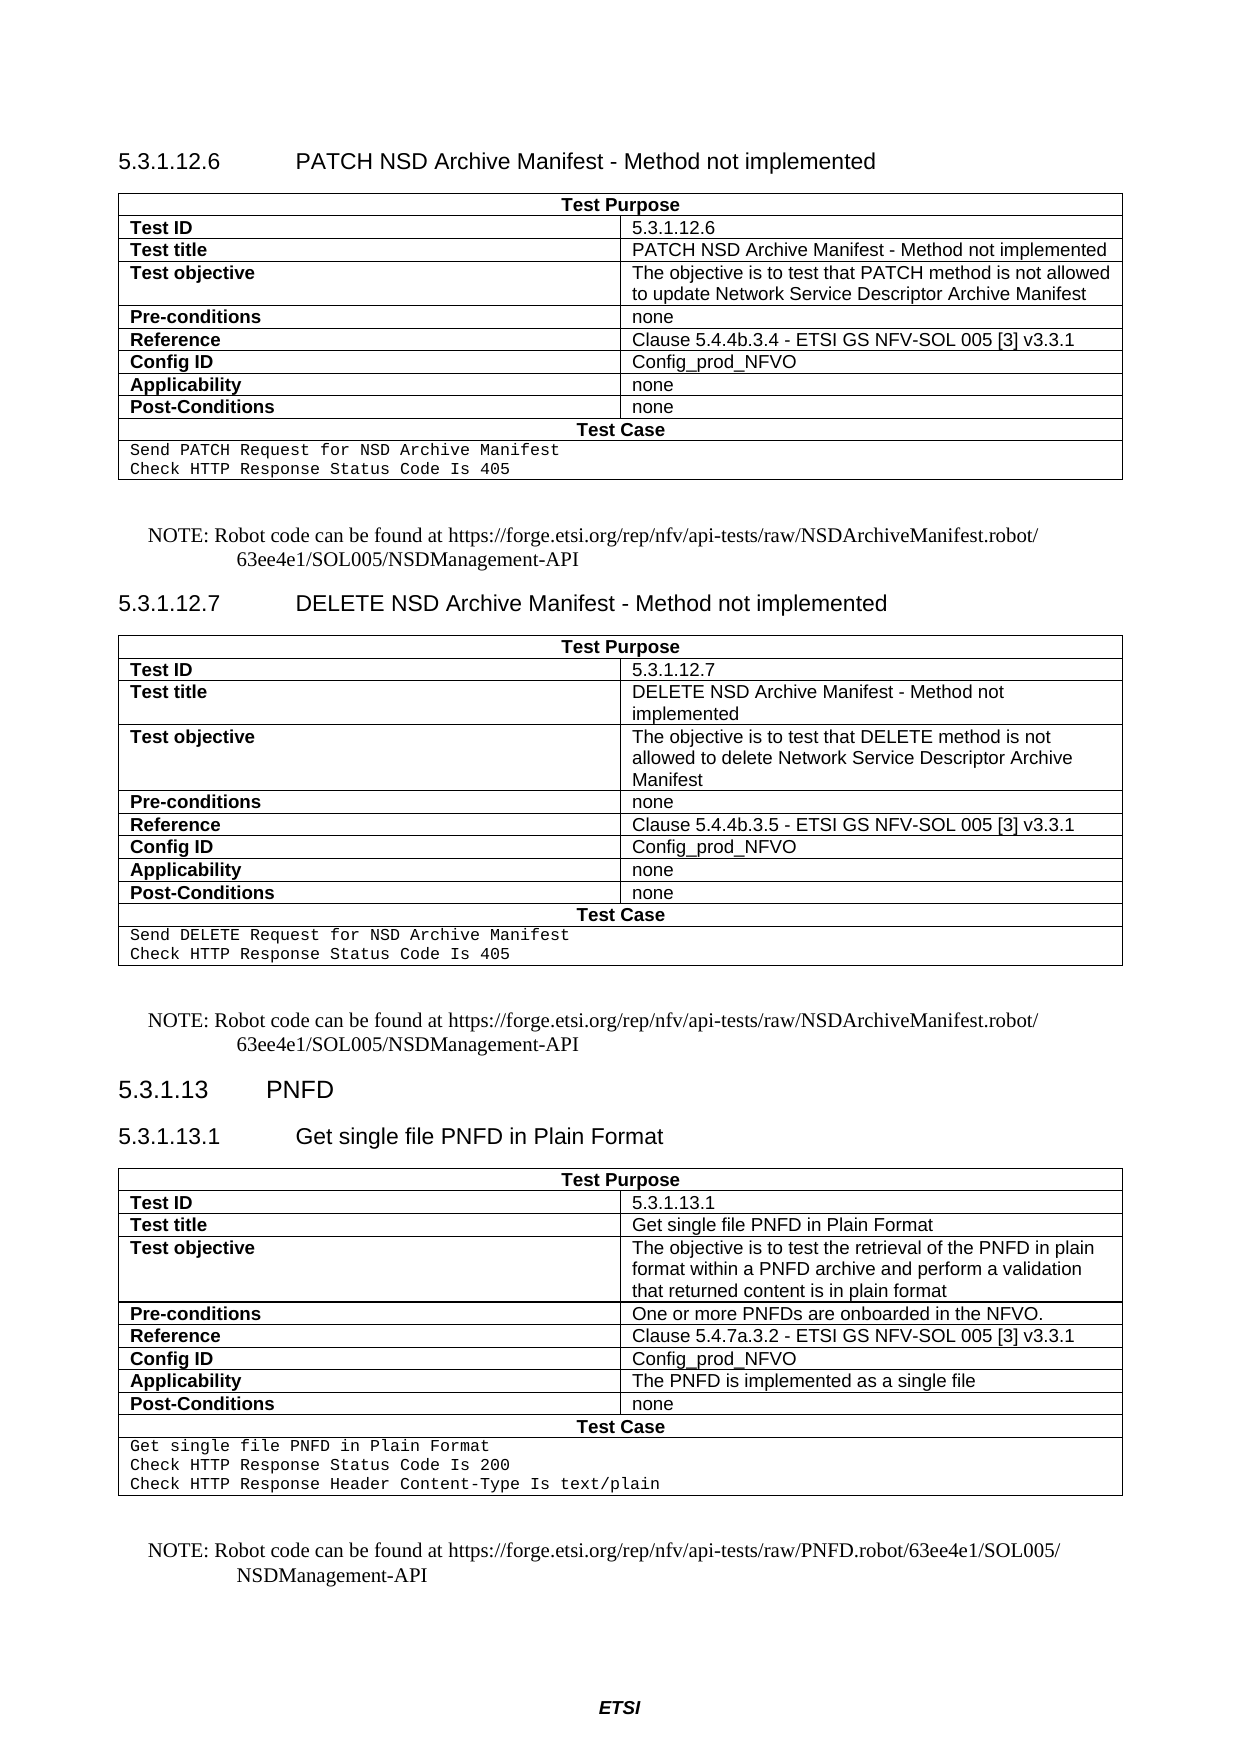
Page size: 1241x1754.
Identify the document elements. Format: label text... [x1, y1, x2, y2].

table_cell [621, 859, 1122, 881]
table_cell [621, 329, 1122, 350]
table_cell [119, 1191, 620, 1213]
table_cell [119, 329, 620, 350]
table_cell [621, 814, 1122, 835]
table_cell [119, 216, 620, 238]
subtitle 5.3.1.13.1 Get single file PNFD in Plain Format [118, 1123, 1122, 1149]
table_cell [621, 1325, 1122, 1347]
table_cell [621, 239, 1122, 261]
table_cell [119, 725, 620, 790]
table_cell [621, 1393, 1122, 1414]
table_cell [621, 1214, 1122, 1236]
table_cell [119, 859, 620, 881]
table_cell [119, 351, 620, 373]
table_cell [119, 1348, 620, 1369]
text NOTE: Robot code can be found at https://forge.etsi.org/rep/nfv/api-tests/raw/PNFD.robot/63ee4e1/SOL005/NSDManagement-API [148, 1538, 1122, 1587]
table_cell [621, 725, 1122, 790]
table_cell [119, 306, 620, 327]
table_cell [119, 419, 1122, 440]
subtitle 5.3.1.13 PNFD [118, 1075, 1122, 1104]
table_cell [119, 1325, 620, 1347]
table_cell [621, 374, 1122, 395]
text NOTE: Robot code can be found at https://forge.etsi.org/rep/nfv/api-tests/raw/NSDArchiveManifest.robot/63ee4e1/SOL005/NSDManagement-API [148, 1008, 1122, 1056]
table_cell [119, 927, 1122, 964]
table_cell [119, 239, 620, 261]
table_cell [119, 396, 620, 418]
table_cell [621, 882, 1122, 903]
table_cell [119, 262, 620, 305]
subtitle 5.3.1.12.7 DELETE NSD Archive Manifest - Method not implemented [118, 590, 1122, 616]
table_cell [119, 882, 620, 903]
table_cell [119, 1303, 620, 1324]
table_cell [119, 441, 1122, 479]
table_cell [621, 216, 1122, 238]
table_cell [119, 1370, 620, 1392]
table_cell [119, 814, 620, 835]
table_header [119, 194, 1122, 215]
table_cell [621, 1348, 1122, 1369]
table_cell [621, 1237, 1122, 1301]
subtitle 5.3.1.12.6 PATCH NSD Archive Manifest - Method not implemented [118, 148, 1122, 174]
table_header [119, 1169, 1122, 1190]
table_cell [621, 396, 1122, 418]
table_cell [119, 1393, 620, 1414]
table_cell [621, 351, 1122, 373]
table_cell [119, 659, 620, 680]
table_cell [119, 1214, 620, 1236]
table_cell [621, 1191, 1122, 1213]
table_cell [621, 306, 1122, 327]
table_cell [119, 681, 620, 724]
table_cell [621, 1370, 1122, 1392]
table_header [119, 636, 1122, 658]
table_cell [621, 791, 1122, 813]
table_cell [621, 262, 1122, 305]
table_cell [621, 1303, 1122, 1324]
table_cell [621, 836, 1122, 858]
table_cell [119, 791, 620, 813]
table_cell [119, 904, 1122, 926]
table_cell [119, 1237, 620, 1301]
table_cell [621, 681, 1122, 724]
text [148, 523, 1122, 571]
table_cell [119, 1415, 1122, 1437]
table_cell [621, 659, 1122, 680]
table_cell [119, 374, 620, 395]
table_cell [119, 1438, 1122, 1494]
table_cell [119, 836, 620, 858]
